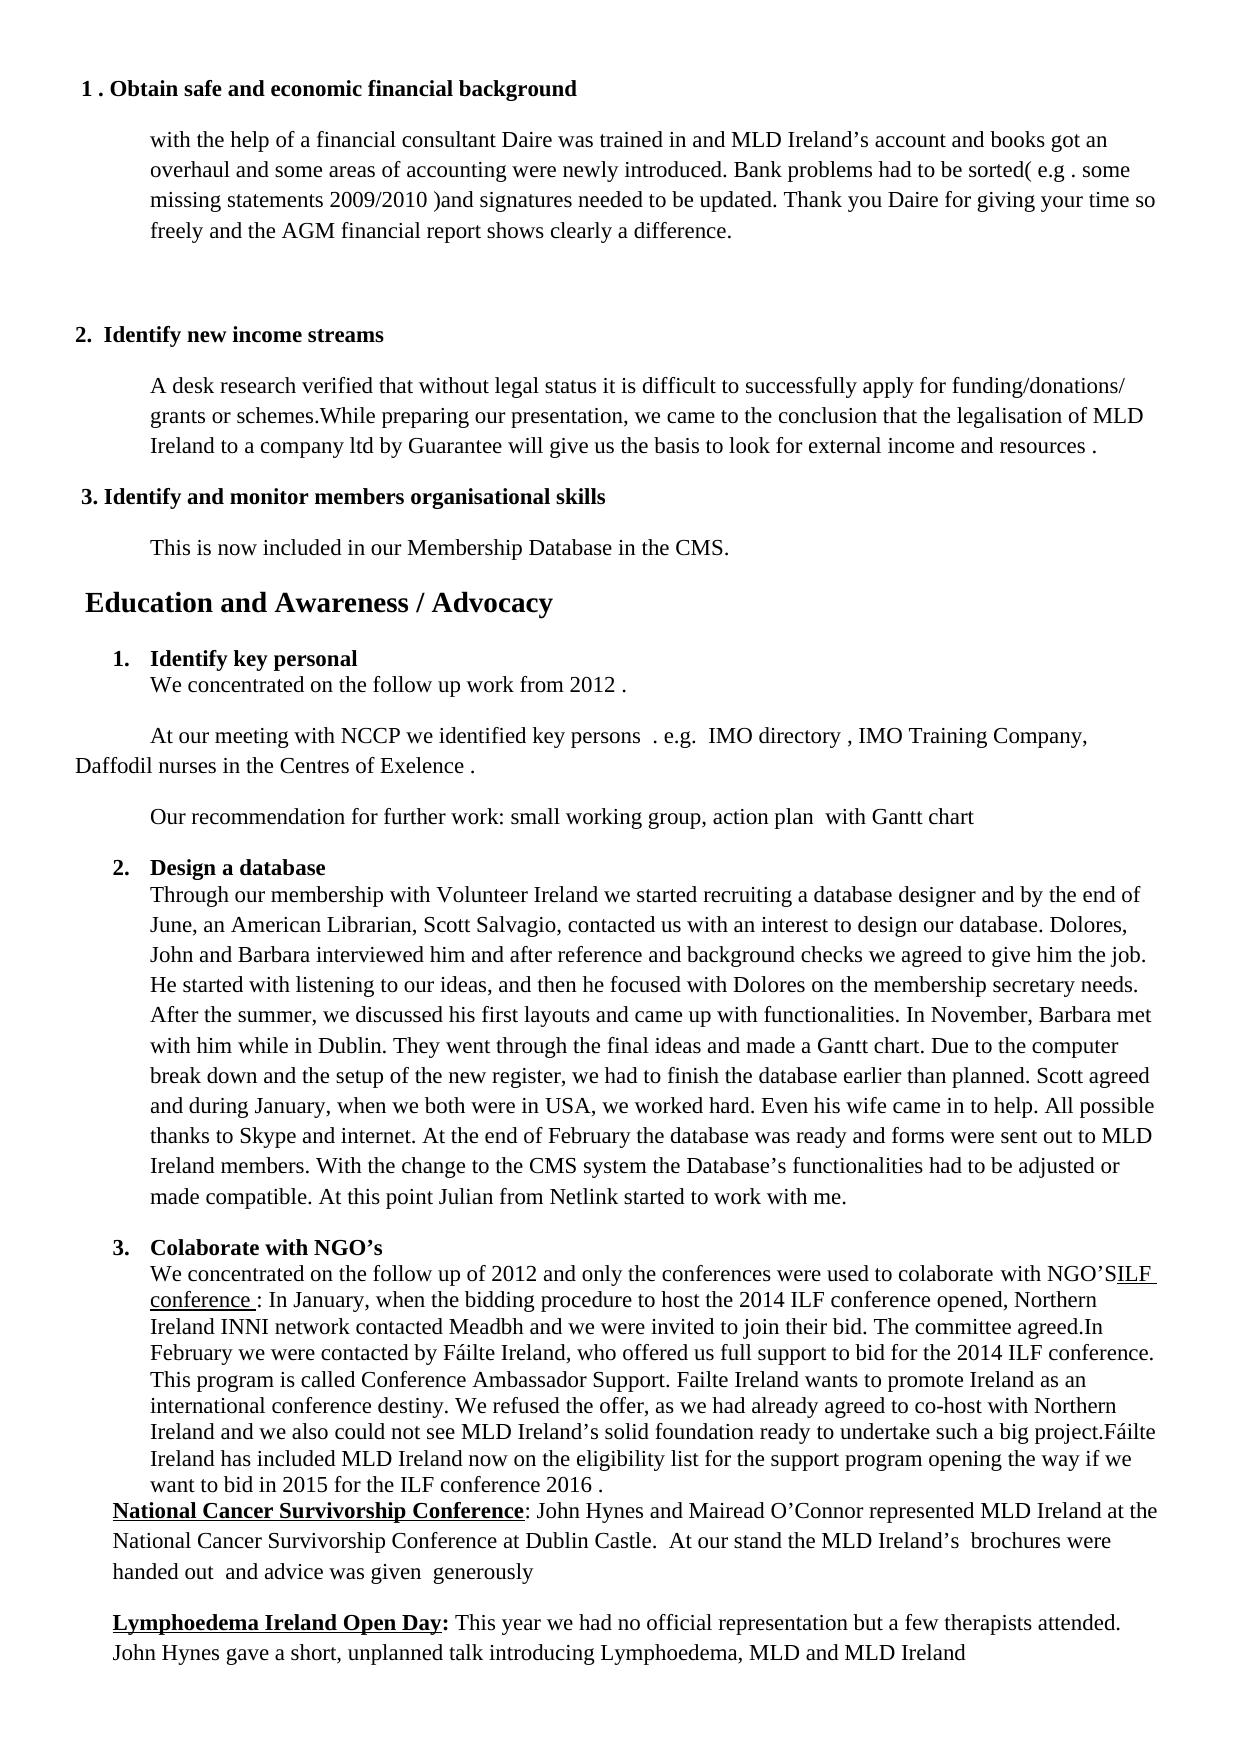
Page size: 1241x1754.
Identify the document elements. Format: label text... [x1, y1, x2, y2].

text Education and Awareness / Advocacy [75, 585, 1165, 619]
text Through our membership with Volunteer Ireland we started recruiting a database designer and by the end of June, an American Librarian, Scott Salvagio, contacted us with an interest to design our database. Dolores, John and Barbara interviewed him and after reference and background checks we agreed to give him the job. He started with listening to our ideas, and then he focused with Dolores on the membership secretary needs. After the summer, we discussed his first layouts and came up with functionalities. In November, Barbara met with him while in Dublin. They went through the final ideas and made a Gantt chart. Due to the computer break down and the setup of the new register, we had to finish the database earlier than planned. Scott agreed and during January, when we both were in USA, we worked hard. Even his wife came in to help. All possible thanks to Skype and internet. At the end of February the database was ready and forms were sent out to MLD Ireland members. With the change to the CMS system the Database’s functionalities had to be adjusted or made compatible. At this point Julian from Netlink started to work with me. [150, 881, 1165, 1209]
text 1 . Obtain safe and economic financial background [75, 75, 1165, 101]
list Colaborate with NGO’s We concentrated on the follow up of 2012 and only the conferences were used to colaborate with NGO’SILF conference : In January, when the bidding procedure to host the 2014 ILF conference opened, Northern Ireland INNI network contacted Meadbh and we were invited to join their bid. The committee agreed.In February we were contacted by Fáilte Ireland, who offered us full support to bid for the 2014 ILF conference. This program is called Conference Ambassador Support. Failte Ireland wants to promote Ireland as an international conference destiny. We refused the offer, as we had already agreed to co-host with Northern Ireland and we also could not see MLD Ireland’s solid foundation ready to undertake such a big project.Fáilte Ireland has included MLD Ireland now on the eligibility list for the support program opening the way if we want to bid in 2015 for the ILF conference 2016 . [112, 1234, 1165, 1497]
list Identify key personal [112, 645, 1165, 671]
text Lymphoedema Ireland Open Day: This year we had no official representation but a few therapists attended. John Hynes gave a short, unplanned talk introducing Lymphoedema, MLD and MLD Ireland [112, 1609, 1165, 1665]
text Our recommendation for further work: small working group, action plan with Gantt chart [75, 803, 1165, 830]
text A desk research verified that without legal status it is difficult to successfully apply for funding/donations/ grants or schemes.While preparing our presentation, we came to the conclusion that the legalisation of MLD Ireland to a company ltd by Guarantee will give us the basis to look for external income and resources . [150, 372, 1165, 458]
text National Cancer Survivorship Conference: John Hynes and Mairead O’Connor represented MLD Ireland at the National Cancer Survivorship Conference at Dublin Castle. At our stand the MLD Ireland’s brochures were handed out and advice was given generously [112, 1497, 1165, 1584]
text At our meeting with NCCP we identified key persons . e.g. IMO directory , IMO Training Company, Daffodil nurses in the Centres of Exelence . [75, 722, 1165, 779]
text 2. Identify new income streams [75, 321, 1165, 347]
text 3. Identify and monitor members organisational skills [75, 483, 1165, 509]
text with the help of a financial consultant Daire was trained in and MLD Ireland’s account and books got an overhaul and some areas of accounting were newly introduced. Bank problems had to be sorted( e.g . some missing statements 2009/2010 )and signatures needed to be updated. Thank you Daire for giving your time so freely and the AGM financial report shows clearly a difference. [150, 126, 1165, 243]
text We concentrated on the follow up work from 2012 . [75, 671, 1165, 697]
list Design a database [112, 854, 1165, 881]
text This is now included in our Membership Database in the CMS. [75, 534, 1165, 561]
